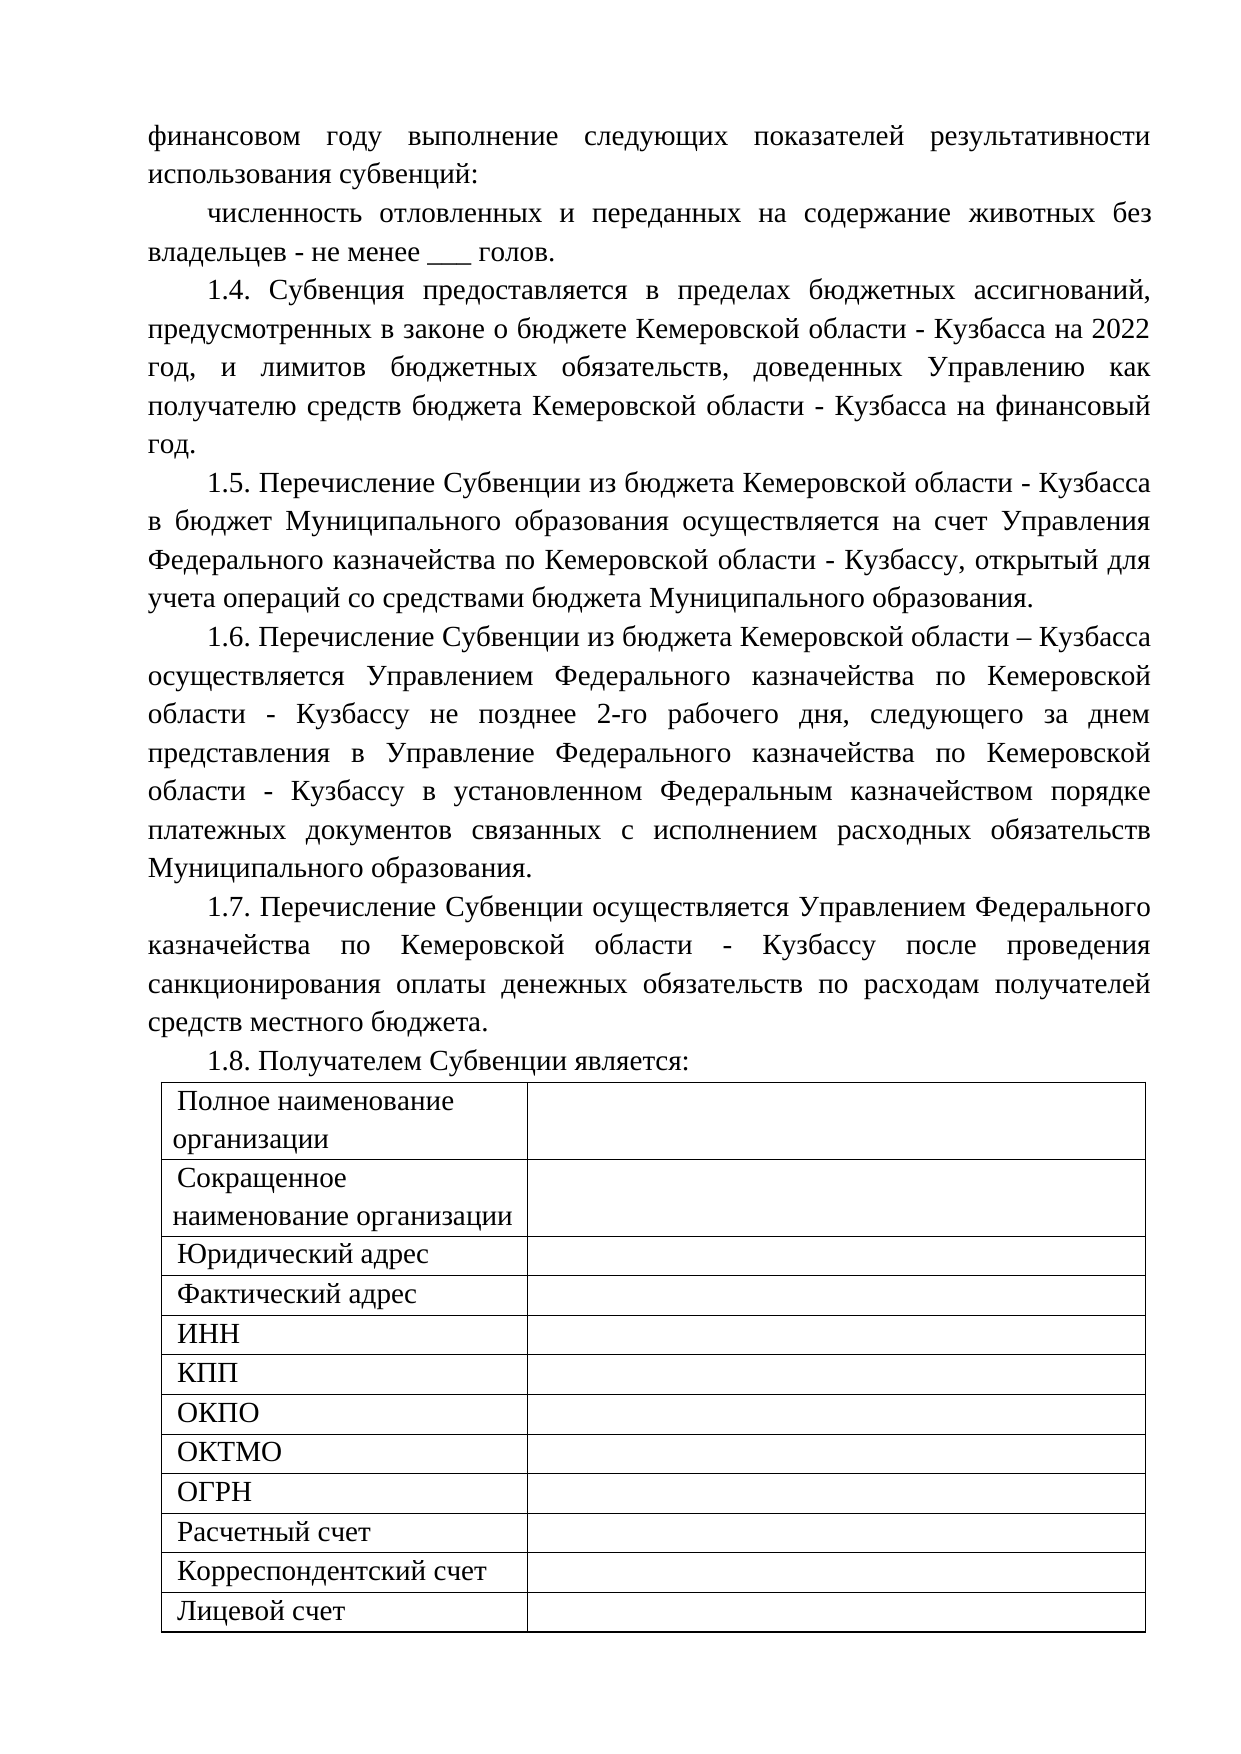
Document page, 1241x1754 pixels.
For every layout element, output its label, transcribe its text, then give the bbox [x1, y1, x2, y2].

table_cell ОГРН [162, 1474, 527, 1513]
text 1.6. Перечисление Субвенции из бюджета Кемеровской области – Кузбасса осуществляется Управлением Федерального казначейства по Кемеровской области - Кузбассу не позднее 2-го рабочего дня, следующего за днем представления в Управление Федерального казначейства по Кемеровской области - Кузбассу в установленном Федеральным казначейством порядке платежных документов связанных с исполнением расходных обязательств Муниципального образования. [148, 619, 1152, 884]
table_cell [528, 1276, 1145, 1315]
table_cell [528, 1553, 1145, 1592]
table_cell [528, 1395, 1145, 1433]
table_cell [528, 1355, 1145, 1394]
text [148, 118, 1152, 190]
table_header [528, 1083, 1145, 1159]
table_header Полное наименование организации [162, 1083, 527, 1159]
table_cell [528, 1474, 1145, 1513]
table_cell Лицевой счет [162, 1593, 527, 1631]
table_cell [528, 1593, 1145, 1631]
text 1.4. Субвенция предоставляется в пределах бюджетных ассигнований, предусмотренных в законе о бюджете Кемеровской области - Кузбасса на 2022 год, и лимитов бюджетных обязательств, доведенных Управлению как получателю средств бюджета Кемеровской области - Кузбасса на финансовый год. [148, 272, 1152, 460]
table_cell Сокращенное наименование организации [162, 1160, 527, 1236]
table_cell Расчетный счет [162, 1514, 527, 1552]
text 1.5. Перечисление Субвенции из бюджета Кемеровской области - Кузбасса в бюджет Муниципального образования осуществляется на счет Управления Федерального казначейства по Кемеровской области - Кузбассу, открытый для учета операций со средствами бюджета Муниципального образования. [148, 465, 1152, 614]
table_cell КПП [162, 1355, 527, 1394]
table_cell Корреспондентский счет [162, 1553, 527, 1592]
table_cell [528, 1237, 1145, 1275]
table_cell ОКПО [162, 1395, 527, 1433]
table_cell [528, 1435, 1145, 1473]
table_cell [528, 1160, 1145, 1236]
text 1.8. Получателем Субвенции является: [148, 1043, 1152, 1077]
table_cell Фактический адрес [162, 1276, 527, 1315]
table_cell [528, 1316, 1145, 1354]
table_cell [528, 1514, 1145, 1552]
text численность отловленных и переданных на содержание животных без владельцев - не менее ___ голов. [148, 195, 1152, 267]
table_cell Юридический адрес [162, 1237, 527, 1275]
text 1.7. Перечисление Субвенции осуществляется Управлением Федерального казначейства по Кемеровской области - Кузбассу после проведения санкционирования оплаты денежных обязательств по расходам получателей средств местного бюджета. [148, 889, 1152, 1038]
table_cell ОКТМО [162, 1435, 527, 1473]
table_cell ИНН [162, 1316, 527, 1354]
